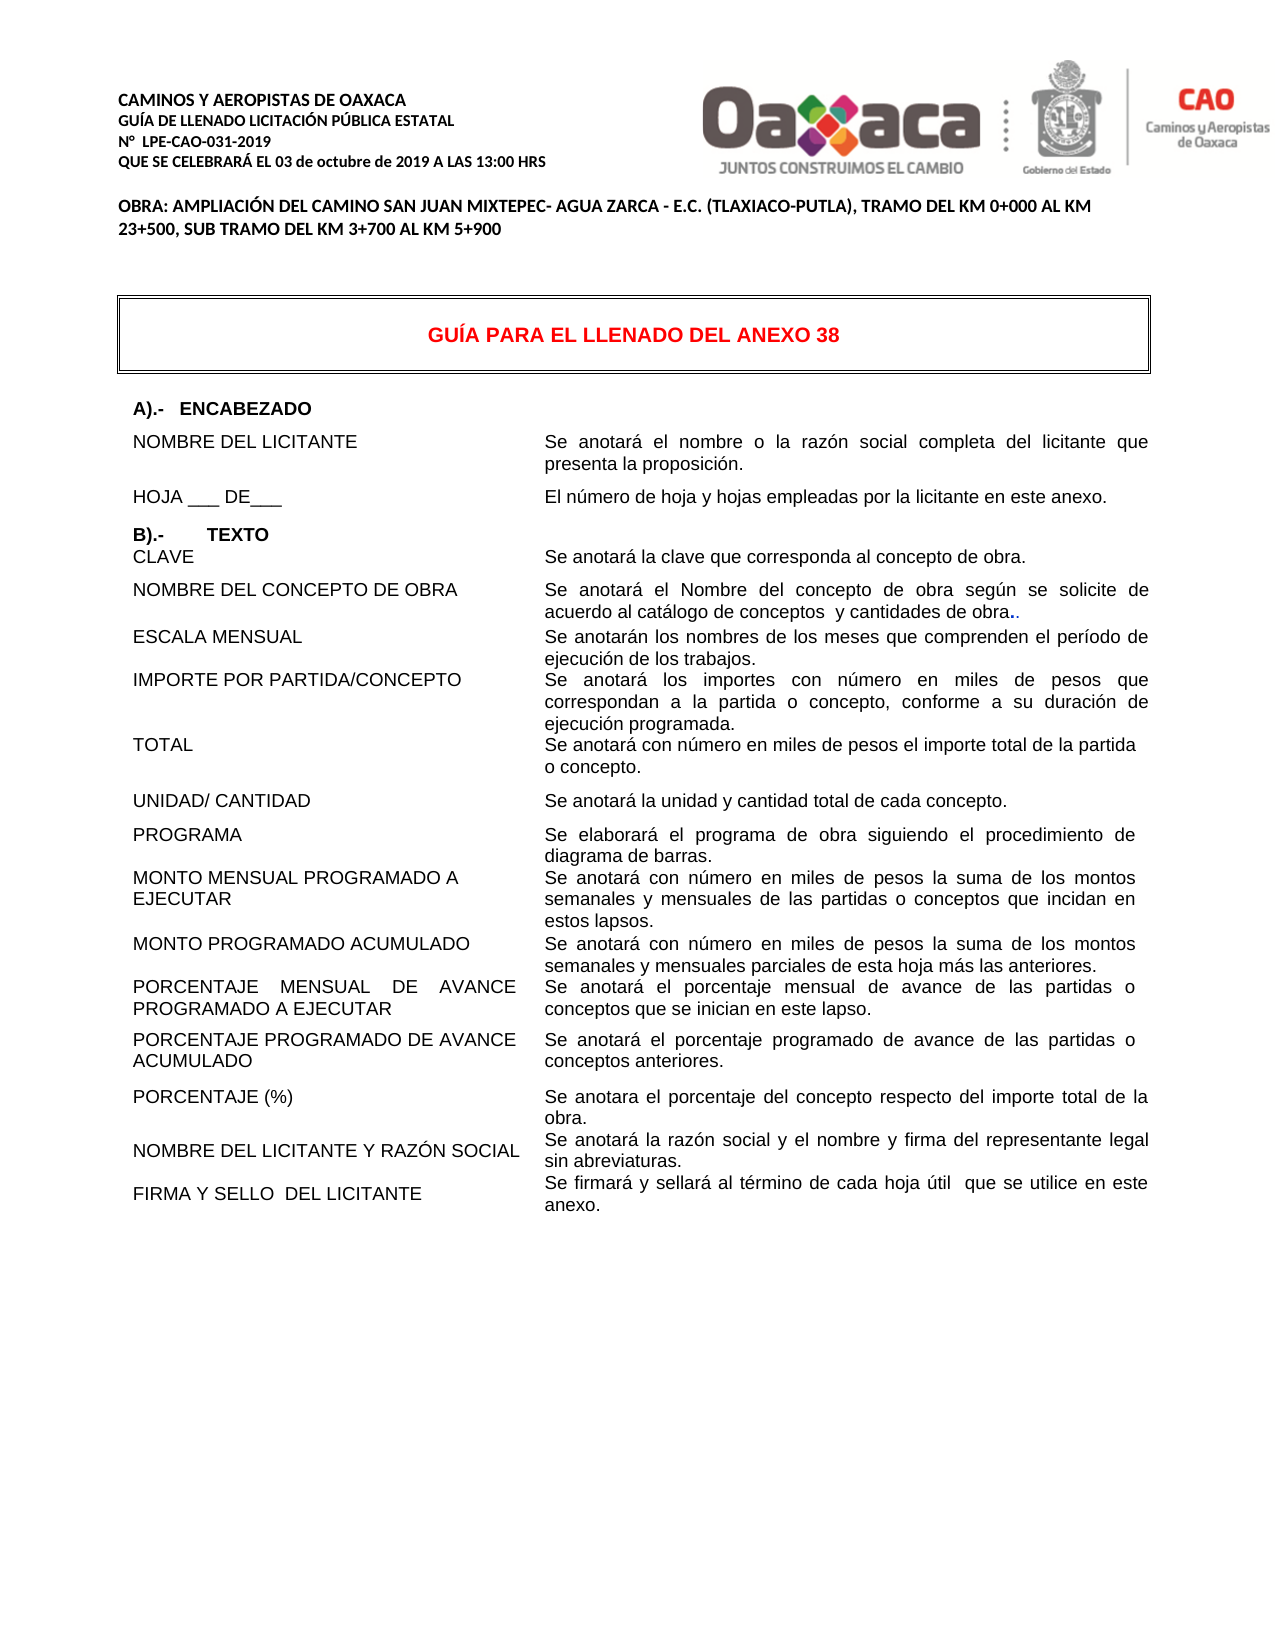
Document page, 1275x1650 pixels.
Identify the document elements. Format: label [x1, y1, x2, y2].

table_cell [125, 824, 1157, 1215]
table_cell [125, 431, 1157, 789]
picture [702, 60, 1275, 178]
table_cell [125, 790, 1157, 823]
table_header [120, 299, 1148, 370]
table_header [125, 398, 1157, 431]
